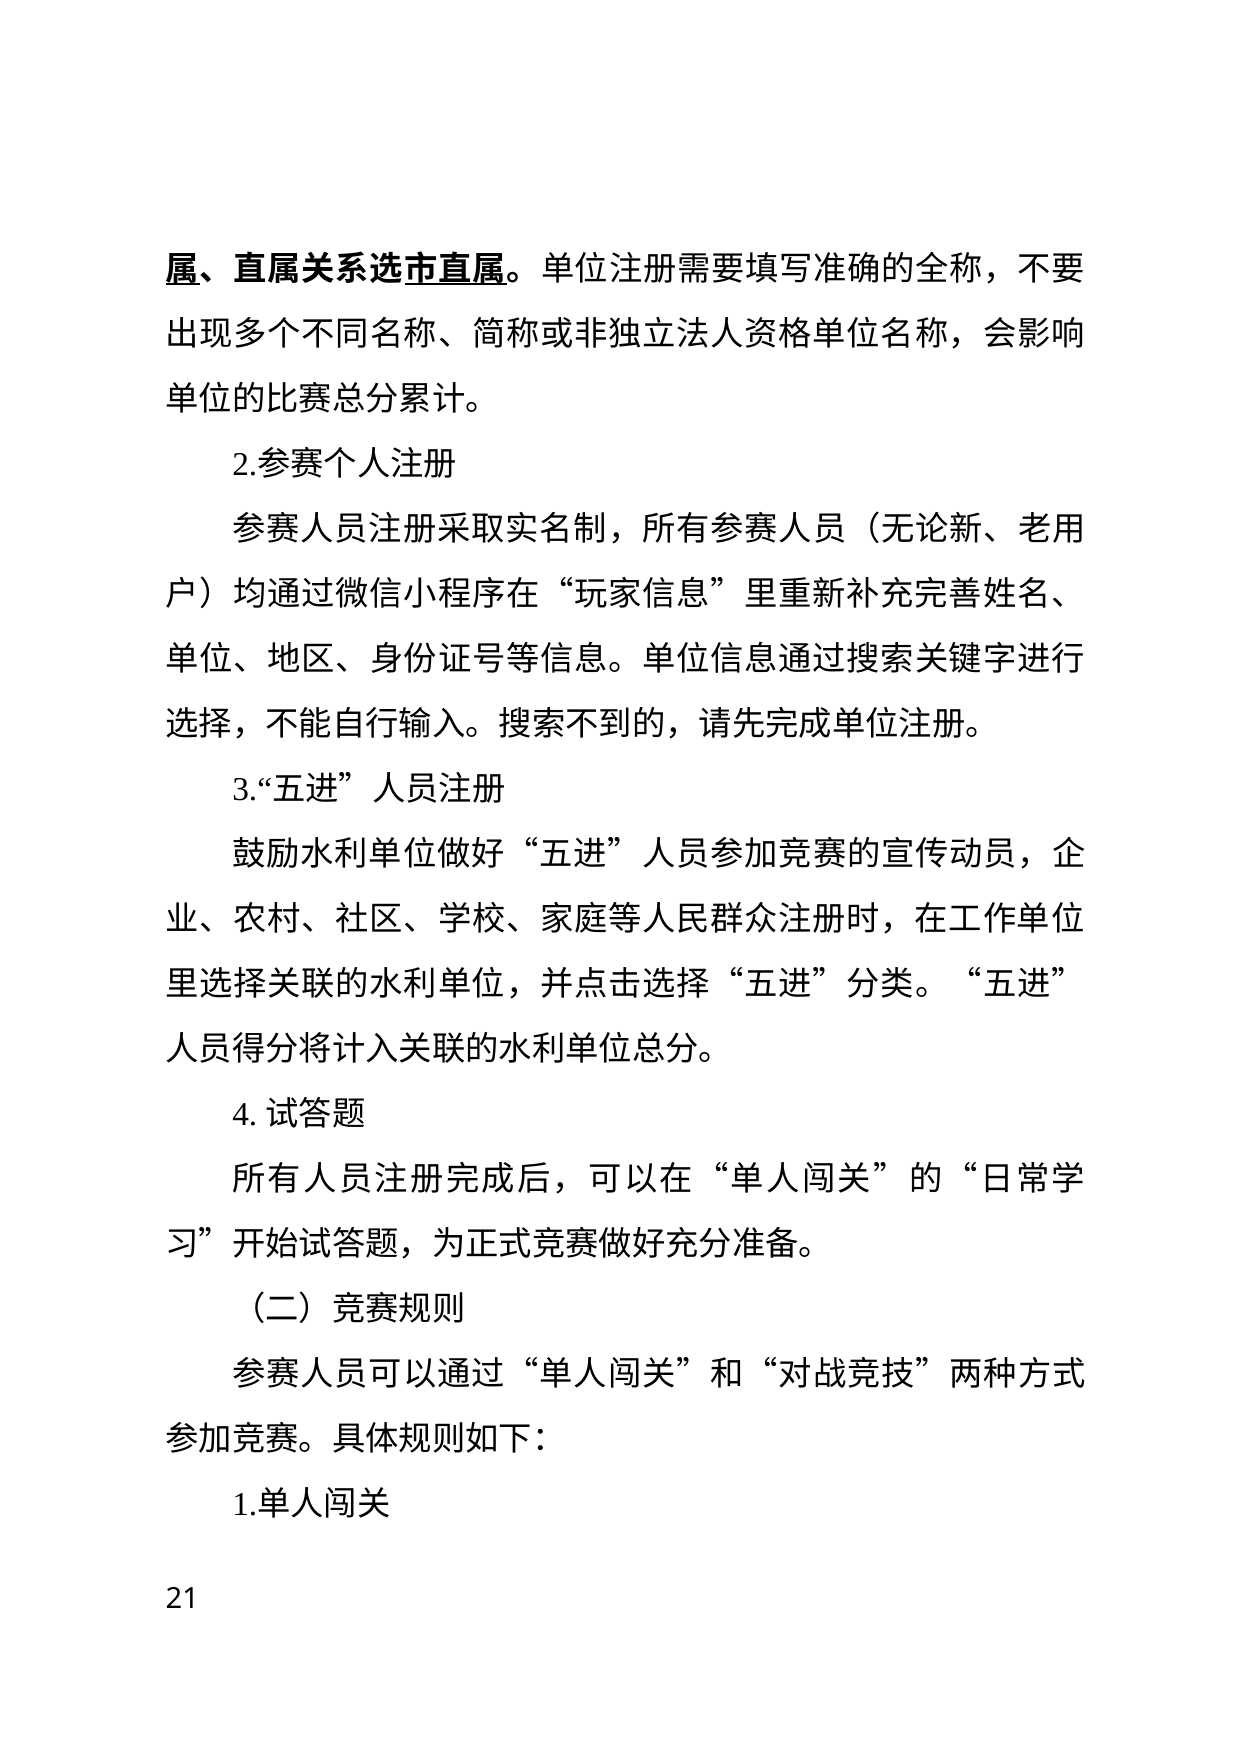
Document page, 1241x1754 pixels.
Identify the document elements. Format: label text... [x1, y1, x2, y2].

text 所有人员注册完成后，可以在“单人闯关”的“日常学习”开始试答题，为正式竞赛做好充分准备。 [165, 1143, 1087, 1273]
text 参赛人员可以通过“单人闯关”和“对战竞技”两种方式参加竞赛。具体规则如下： [165, 1338, 1087, 1468]
text 3.“五进”人员注册 [165, 753, 1087, 818]
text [165, 233, 1087, 428]
text 鼓励水利单位做好“五进”人员参加竞赛的宣传动员，企业、农村、社区、学校、家庭等人民群众注册时，在工作单位里选择关联的水利单位，并点击选择“五进”分类。“五进”人员得分将计入关联的水利单位总分。 [165, 818, 1087, 1078]
text 2.参赛个人注册 [165, 428, 1087, 493]
text 参赛人员注册采取实名制，所有参赛人员（无论新、老用户）均通过微信小程序在“玩家信息”里重新补充完善姓名、单位、地区、身份证号等信息。单位信息通过搜索关键字进行选择，不能自行输入。搜索不到的，请先完成单位注册。 [165, 493, 1087, 753]
text （二）竞赛规则 [165, 1273, 1087, 1338]
text 1.单人闯关 [165, 1468, 1087, 1533]
text 4. 试答题 [165, 1078, 1087, 1143]
